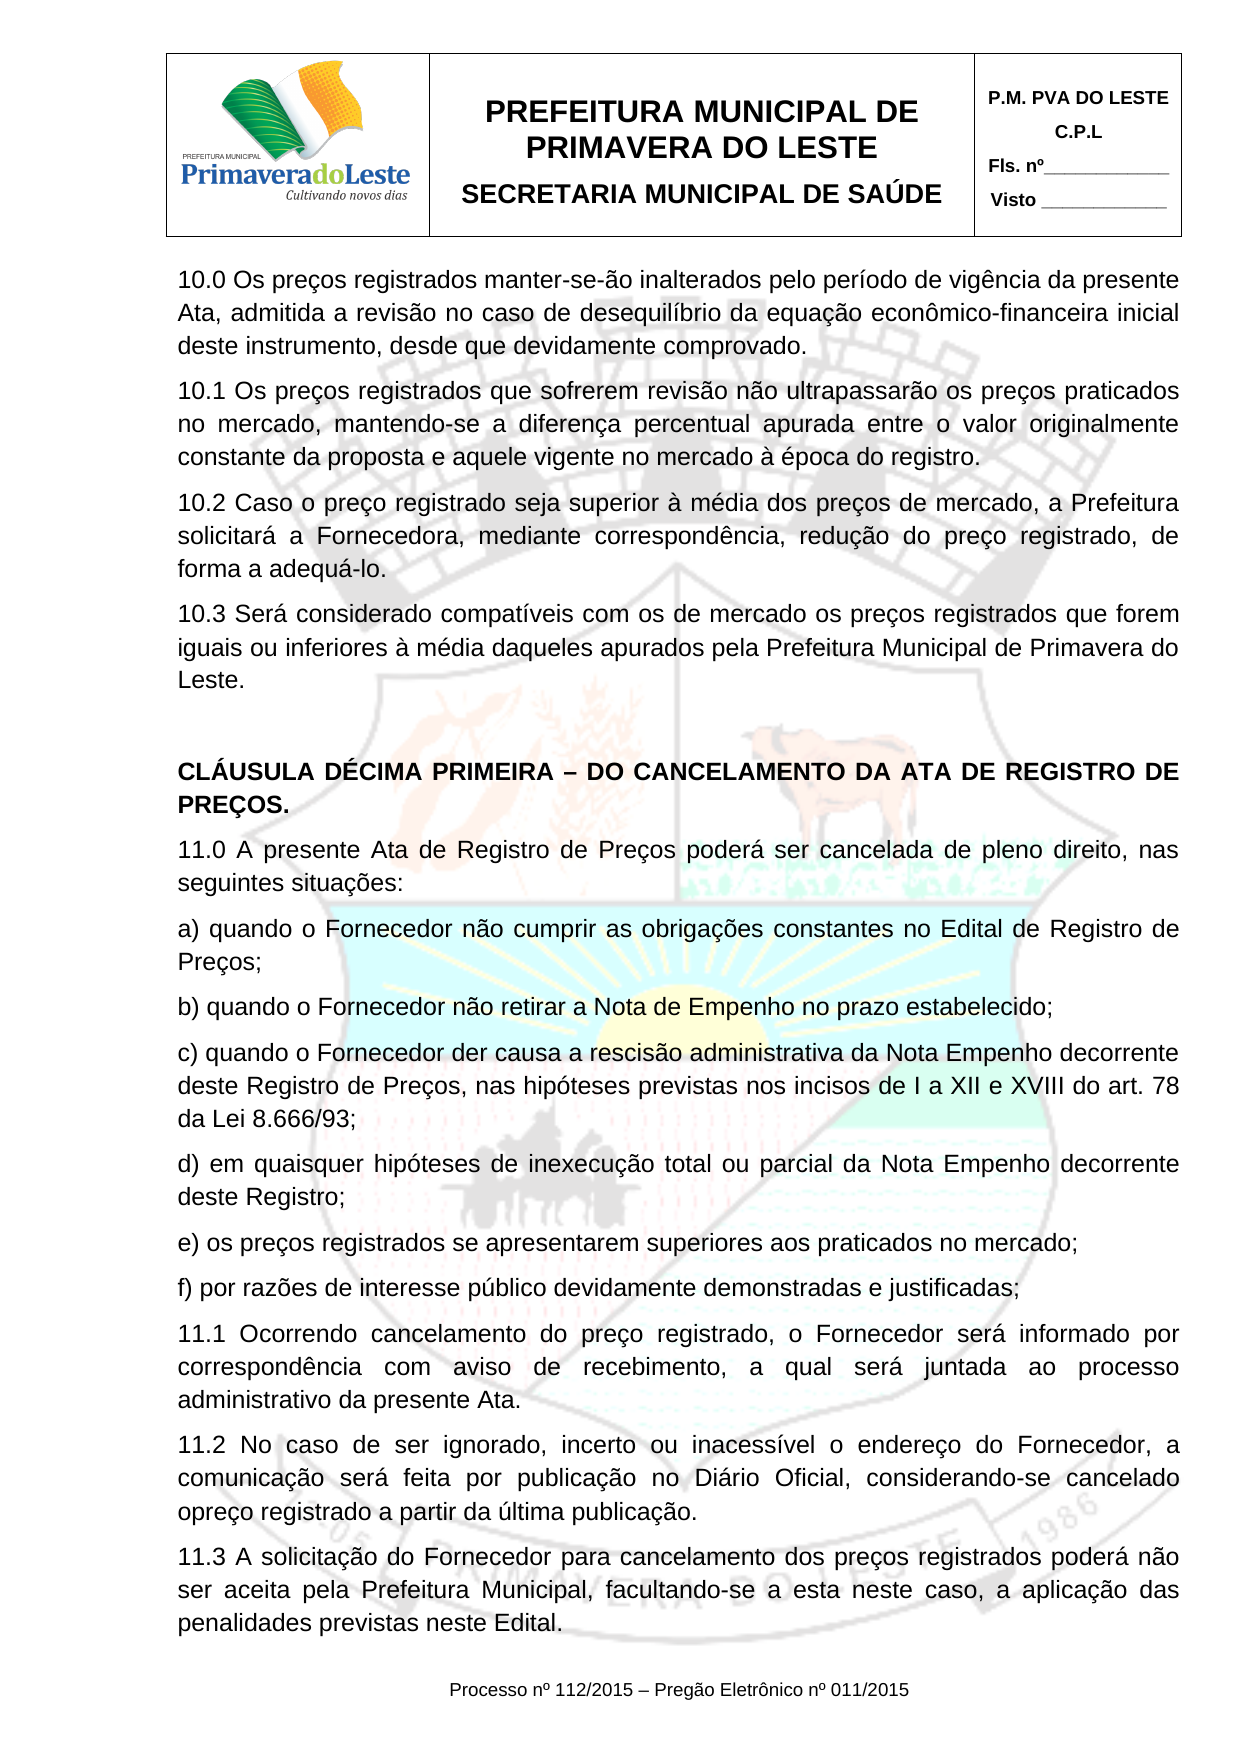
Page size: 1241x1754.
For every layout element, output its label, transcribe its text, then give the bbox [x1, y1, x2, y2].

text f) por razões de interesse público devidamente demonstradas e justificadas; [177, 1273, 1181, 1302]
text CLÁUSULA DÉCIMA PRIMEIRA – DO CANCELAMENTO DA ATA DE REGISTRO DE PREÇOS. [177, 757, 1181, 818]
text 10.3 Será considerado compatíveis com os de mercado os preços registrados que forem iguais ou inferiores à média daqueles apurados pela Prefeitura Municipal de Primavera do Leste. [177, 599, 1181, 694]
text 11.2 No caso de ser ignorado, incerto ou inacessível o endereço do Fornecedor, a comunicação será feita por publicação no Diário Oficial, considerando-se cancelado opreço registrado a partir da última publicação. [177, 1430, 1181, 1525]
text solicitação do Fornecedor para cancelamento dos preços registrados poderá não ser aceita pela Prefeitura Municipal, facultando-se a esta neste caso, a aplicação das penalidades previstas neste Edital. [177, 1542, 1181, 1637]
text a) quando o Fornecedor não cumprir as obrigações constantes no Edital de Registro de Preços; [177, 914, 1181, 975]
text presente Ata de Registro de Preços poderá ser cancelada de pleno direito, nas seguintes situações: [177, 835, 1181, 897]
text c) quando o Fornecedor der causa a rescisão administrativa da Nota Empenho decorrente deste Registro de Preços, nas hipóteses previstas nos incisos de I a XII e XVIII do art. 78 da Lei 8.666/93; [177, 1038, 1181, 1132]
text 10.0 Os preços registrados manter-se-ão inalterados pelo período de vigência da presente Ata, admitida a revisão no caso de desequilíbrio da equação econômico-financeira inicial deste instrumento, desde que devidamente comprovado. [177, 265, 1181, 359]
picture [177, 54, 414, 206]
text b) quando o Fornecedor não retirar a Nota de Empenho no prazo estabelecido; [177, 992, 1181, 1021]
text 11.1 Ocorrendo cancelamento do preço registrado, o Fornecedor será informado por correspondência com aviso de recebimento, a qual será juntada ao processo administrativo da presente Ata. [177, 1319, 1181, 1414]
text 10.1 Os preços registrados que sofrerem revisão não ultrapassarão os preços praticados no mercado, mantendo-se a diferença percentual apurada entre o valor originalmente constante da proposta e aquele vigente no mercado à época do registro. [177, 376, 1181, 471]
text 10.2 Caso o preço registrado seja superior à média dos preços de mercado, a Prefeitura solicitará a Fornecedora, mediante correspondência, redução do preço registrado, de forma a adequá-lo. [177, 488, 1181, 583]
text e) os preços registrados se apresentarem superiores aos praticados no mercado; [177, 1228, 1181, 1257]
text d) em quaisquer hipóteses de inexecução total ou parcial da Nota Empenho decorrente deste Registro; [177, 1149, 1181, 1211]
